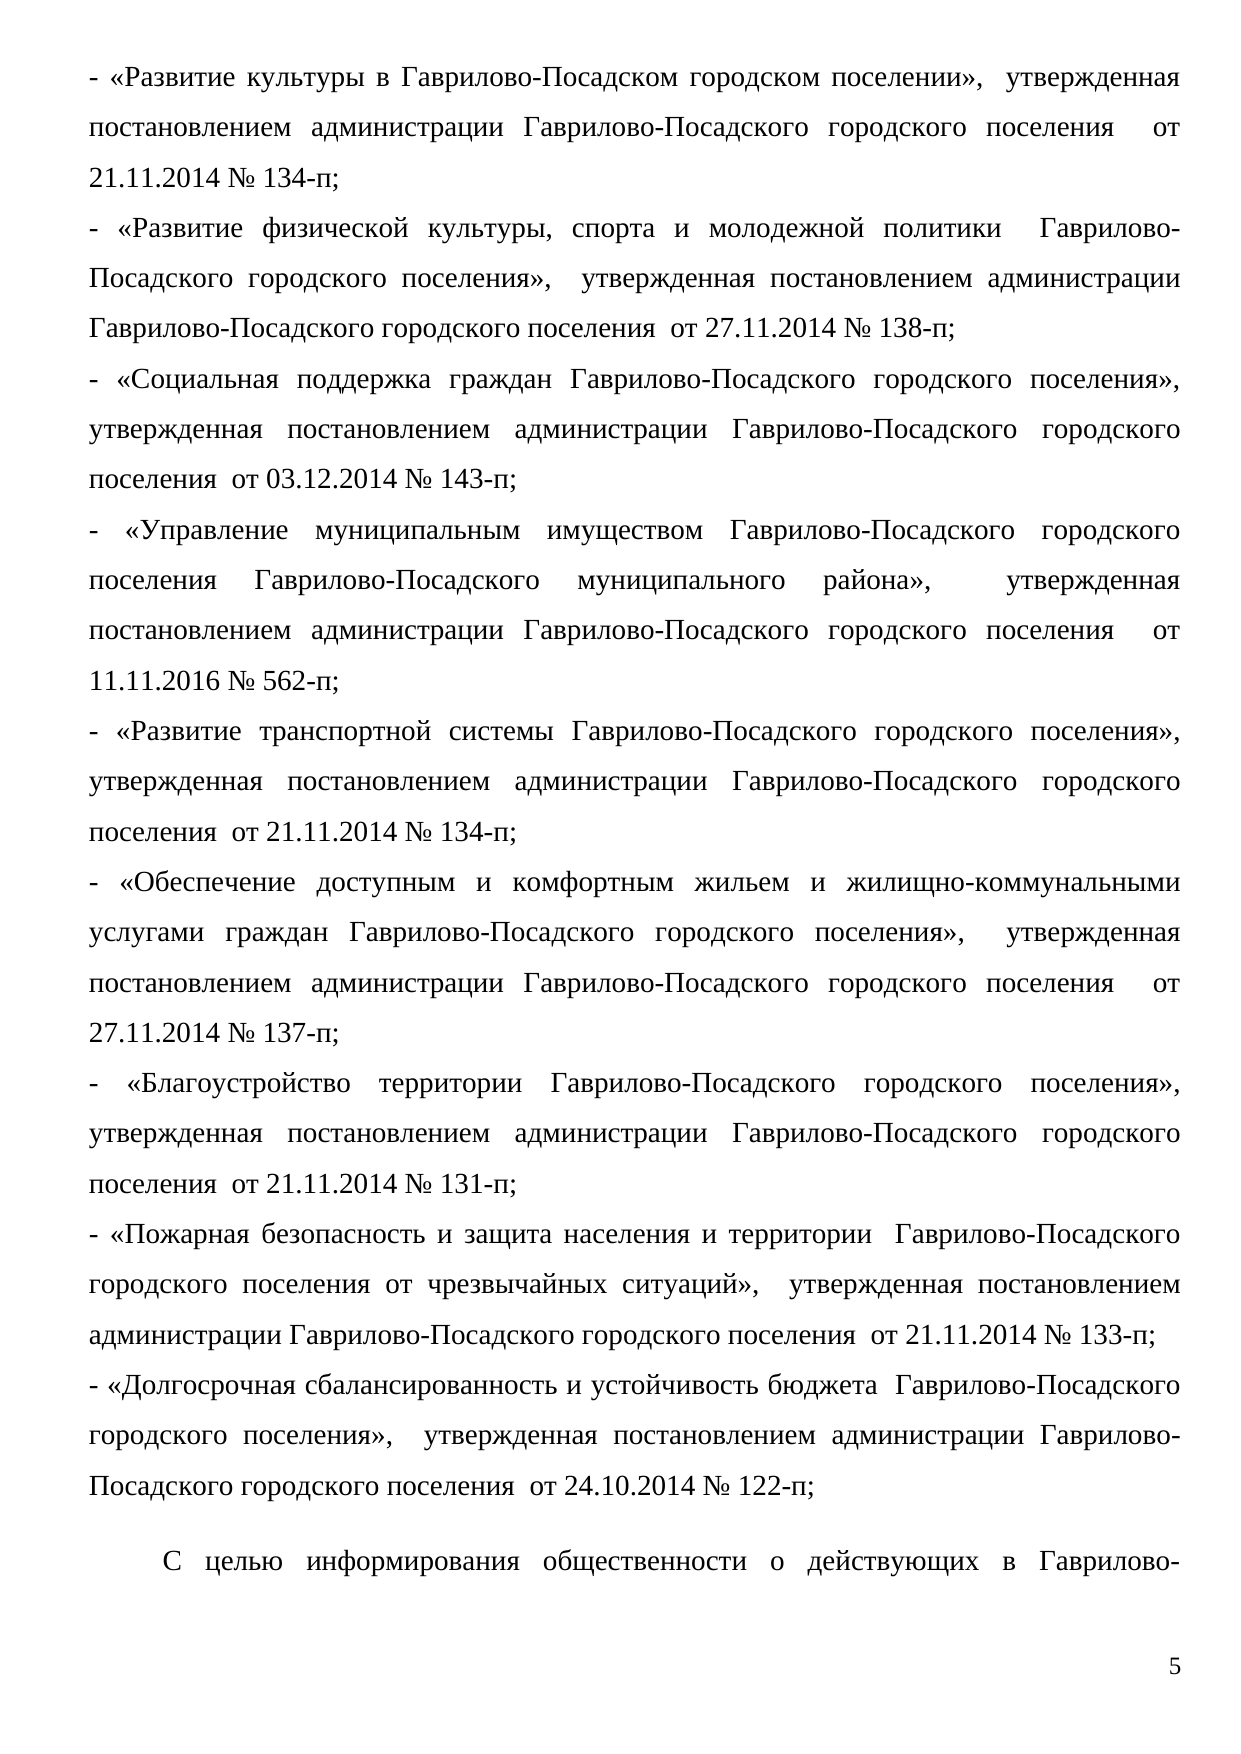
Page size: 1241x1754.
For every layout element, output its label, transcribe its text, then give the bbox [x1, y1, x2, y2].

text - «Долгосрочная сбалансированность и устойчивость бюджета Гаврилово-Посадского городского поселения», утвержденная постановлением администрации Гаврилово-Посадского городского поселения от 24.10.2014 № 122-п; [89, 1367, 1181, 1501]
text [89, 1543, 1181, 1577]
text - «Благоустройство территории Гаврилово-Посадского городского поселения», утвержденная постановлением администрации Гаврилово-Посадского городского поселения от 21.11.2014 № 131-п; [89, 1065, 1181, 1199]
text - «Развитие физической культуры, спорта и молодежной политики Гаврилово-Посадского городского поселения», утвержденная постановлением администрации Гаврилово-Посадского городского поселения от 27.11.2014 № 138-п; [89, 210, 1181, 344]
text - «Развитие транспортной системы Гаврилово-Посадского городского поселения», утвержденная постановлением администрации Гаврилово-Посадского городского поселения от 21.11.2014 № 134-п; [89, 713, 1181, 847]
text - «Социальная поддержка граждан Гаврилово-Посадского городского поселения», утвержденная постановлением администрации Гаврилово-Посадского городского поселения от 03.12.2014 № 143-п; [89, 361, 1181, 495]
text - «Управление муниципальным имуществом Гаврилово-Посадского городского поселения Гаврилово-Посадского муниципального района», утвержденная постановлением администрации Гаврилово-Посадского городского поселения от 11.11.2016 № 562-п; [89, 512, 1181, 696]
text - «Обеспечение доступным и комфортным жильем и жилищно-коммунальными услугами граждан Гаврилово-Посадского городского поселения», утвержденная постановлением администрации Гаврилово-Посадского городского поселения от 27.11.2014 № 137-п; [89, 864, 1181, 1048]
text - «Развитие культуры в Гаврилово-Посадском городском поселении», утвержденная постановлением администрации Гаврилово-Посадского городского поселения от 21.11.2014 № 134-п; [89, 59, 1181, 193]
text - «Пожарная безопасность и защита населения и территории Гаврилово-Посадского городского поселения от чрезвычайных ситуаций», утвержденная постановлением администрации Гаврилово-Посадского городского поселения от 21.11.2014 № 133-п; [89, 1216, 1181, 1350]
